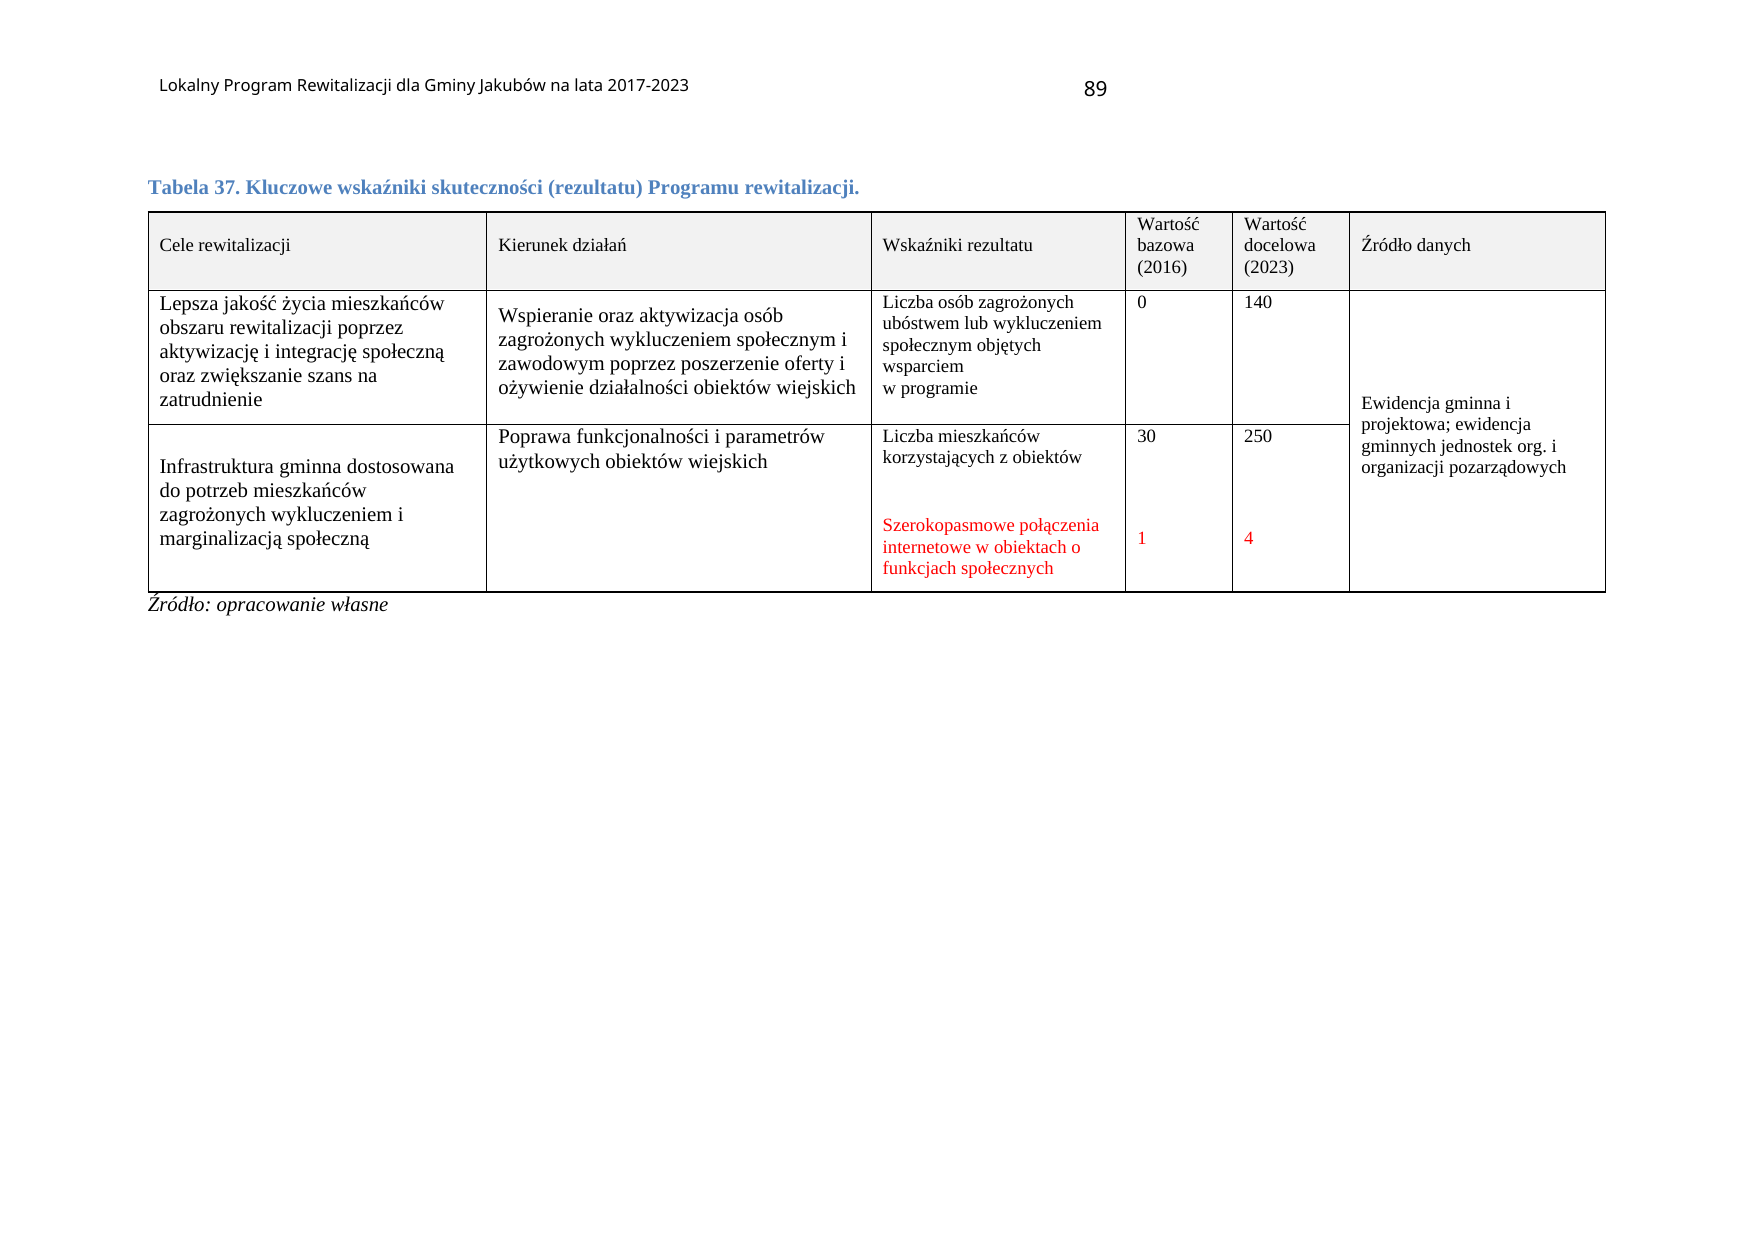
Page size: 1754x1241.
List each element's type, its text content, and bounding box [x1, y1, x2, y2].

table_cell Liczba osób zagrożonych ubóstwem lub wykluczeniem społecznym objętych wsparciem w programie [872, 291, 1125, 423]
table_header Cele rewitalizacji [149, 213, 486, 289]
table_header Wartość bazowa (2016) [1126, 213, 1232, 289]
table_cell Poprawa funkcjonalności i parametrów użytkowych obiektów wiejskich [487, 425, 871, 591]
table_header Kierunek działań [487, 213, 871, 289]
table_cell Liczba mieszkańców korzystających z obiektów Szerokopasmowe połączenia internetowe w obiektach o funkcjach społecznych [872, 425, 1125, 591]
table_cell 140 [1233, 291, 1349, 423]
table_header Źródło danych [1350, 213, 1605, 289]
table_cell Wspieranie oraz aktywizacja osób zagrożonych wykluczeniem społecznym i zawodowym poprzez poszerzenie oferty i ożywienie działalności obiektów wiejskich [487, 291, 871, 423]
text Źródło: opracowanie własne [148, 593, 1606, 616]
table_cell 250 4 [1233, 425, 1349, 591]
table_cell Infrastruktura gminna dostosowana do potrzeb mieszkańców zagrożonych wykluczeniem i marginalizacją społeczną [149, 425, 486, 591]
table_cell 0 [1126, 291, 1232, 423]
table_header Wartość docelowa (2023) [1233, 213, 1349, 289]
text Tabela 37. Kluczowe wskaźniki skuteczności (rezultatu) Programu rewitalizacji. [148, 175, 1606, 199]
table_cell Ewidencja gminna i projektowa; ewidencja gminnych jednostek org. i organizacji pozarządowych [1350, 291, 1605, 591]
table_cell Lepsza jakość życia mieszkańców obszaru rewitalizacji poprzez aktywizację i integrację społeczną oraz zwiększanie szans na zatrudnienie [149, 291, 486, 423]
table_cell 30 1 [1126, 425, 1232, 591]
table_header Wskaźniki rezultatu [872, 213, 1125, 289]
